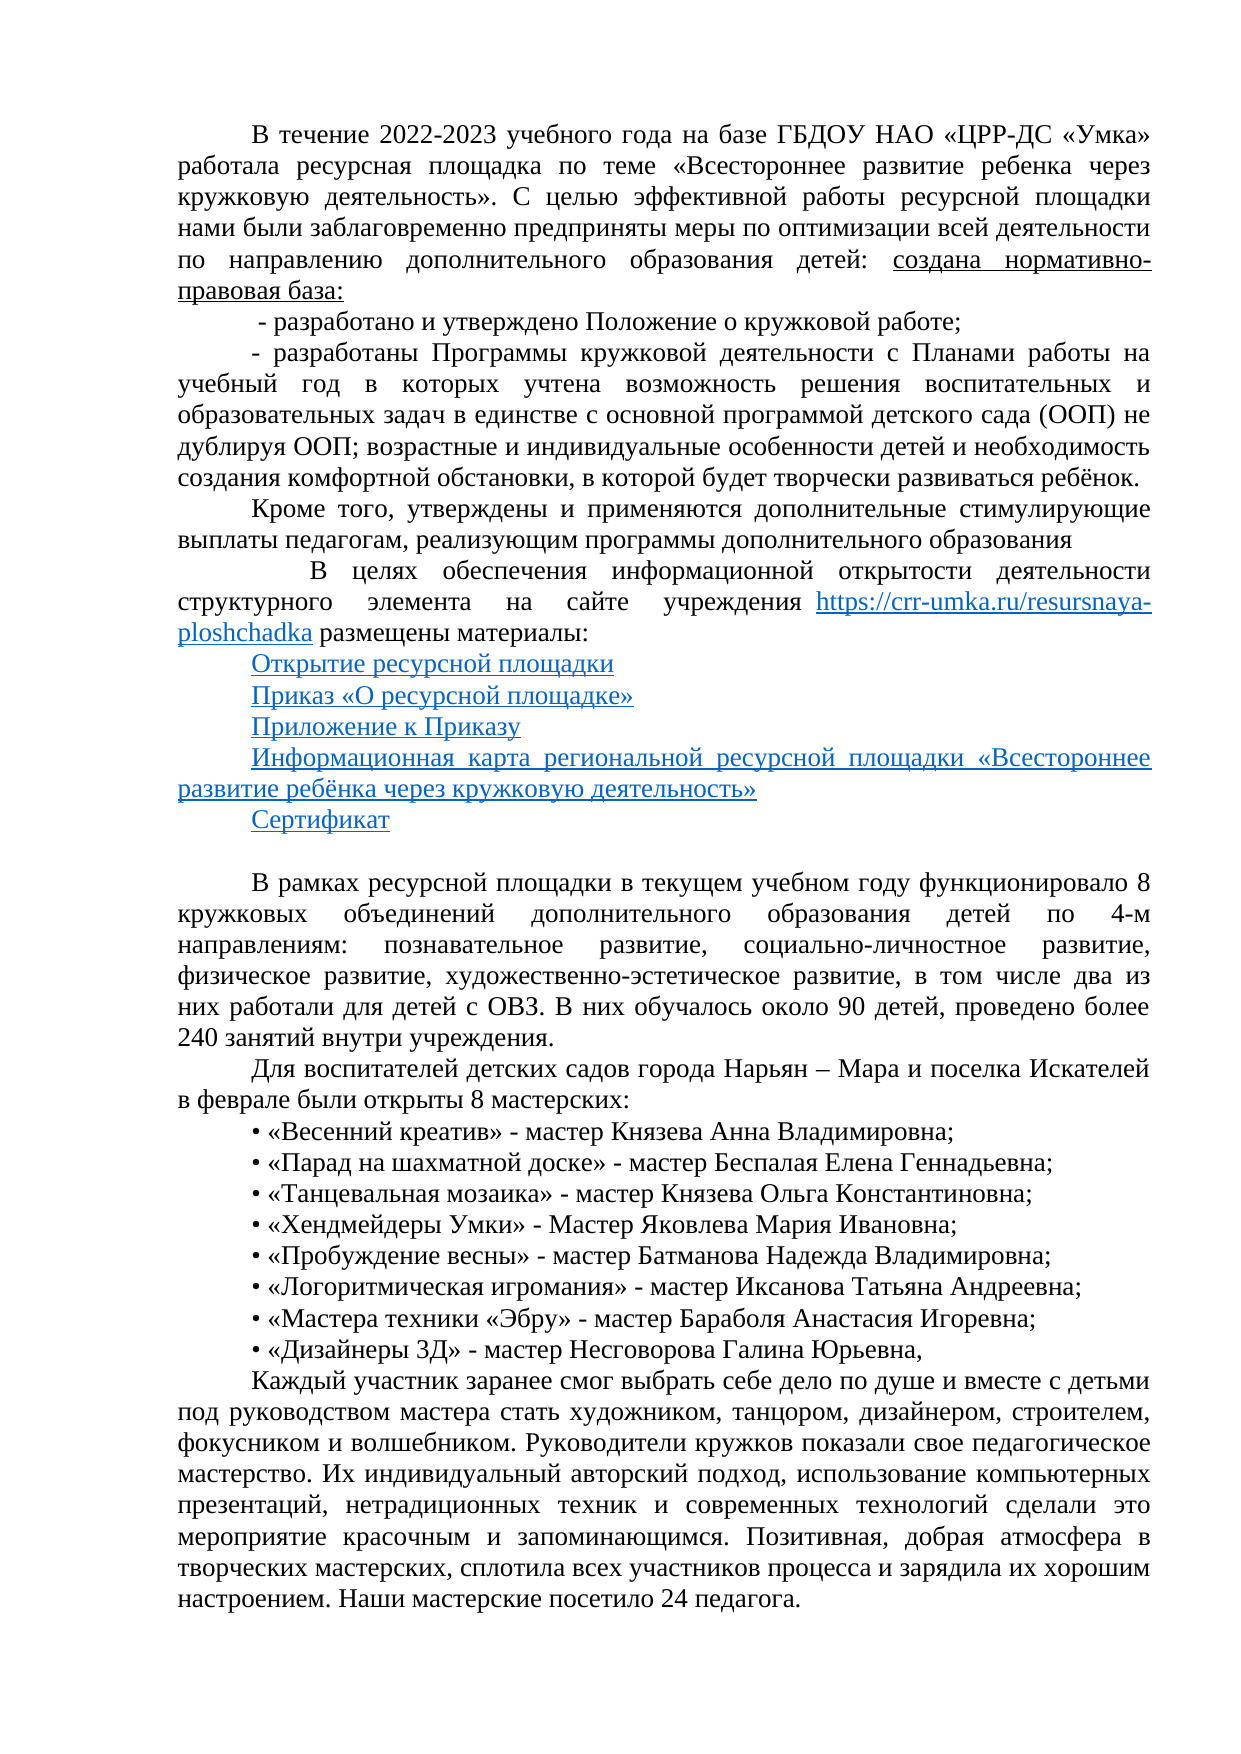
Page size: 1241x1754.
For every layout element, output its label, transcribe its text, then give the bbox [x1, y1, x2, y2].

text Приложение к Приказу [177, 710, 1152, 741]
text Каждый участник заранее смог выбрать себе дело по душе и вместе с детьми под руководством мастера стать художником, танцором, дизайнером, строителем, фокусником и волшебником. Руководители кружков показали свое педагогическое мастерство. Их индивидуальный авторский подход, использование компьютерных презентаций, нетрадиционных техник и современных технологий сделали это мероприятие красочным и запоминающимся. Позитивная, добрая атмосфера в творческих мастерских, сплотила всех участников процесса и зарядила их хорошим настроением. Наши мастерские посетило 24 педагога. [177, 1364, 1152, 1613]
text Кроме того, утверждены и применяются дополнительные стимулирующие выплаты педагогам, реализующим программы дополнительного образования [177, 492, 1152, 554]
text • «Логоритмическая игромания» - мастер Иксанова Татьяна Андреевна; [177, 1271, 1152, 1302]
text • «Весенний креатив» - мастер Князева Анна Владимировна; [177, 1115, 1152, 1146]
text • «Дизайнеры 3Д» - мастер Несговорова Галина Юрьевна, [177, 1333, 1152, 1364]
text В целях обеспечения информационной открытости деятельности структурного элемента на сайте учреждения https://crr-umka.ru/resursnaya-ploshchadka размещены материалы: [177, 554, 1152, 648]
text Сертификат [177, 803, 1152, 834]
text • «Танцевальная мозаика» - мастер Князева Ольга Константиновна; [177, 1177, 1152, 1208]
text • «Хендмейдеры Умки» - Мастер Яковлева Мария Ивановна; [177, 1208, 1152, 1239]
text В рамках ресурсной площадки в текущем учебном году функционировало 8 кружковых объединений дополнительного образования детей по 4-м направлениям: познавательное развитие, социально-личностное развитие, физическое развитие, художественно-эстетическое развитие, в том числе два из них работали для детей с ОВЗ. В них обучалось около 90 детей, проведено более 240 занятий внутри учреждения. [177, 866, 1152, 1052]
text Открытие ресурсной площадки [177, 648, 1152, 679]
text Приказ «О ресурсной площадке» [177, 679, 1152, 710]
text Информационная карта региональной ресурсной площадки «Всестороннее развитие ребёнка через кружковую деятельность» [177, 741, 1152, 803]
text В течение 2022-2023 учебного года на базе ГБДОУ НАО «ЦРР-ДС «Умка» работала ресурсная площадка по теме «Всестороннее развитие ребенка через кружковую деятельность». С целью эффективной работы ресурсной площадки нами были заблаговременно предприняты меры по оптимизации всей деятельности по направлению дополнительного образования детей: создана нормативно-правовая база: [177, 118, 1152, 305]
text - разработано и утверждено Положение о кружковой работе; [177, 305, 1152, 336]
text • «Пробуждение весны» - мастер Батманова Надежда Владимировна; [177, 1239, 1152, 1271]
text • «Мастера техники «Эбру» - мастер Бараболя Анастасия Игоревна; [177, 1302, 1152, 1333]
text Для воспитателей детских садов города Нарьян – Мара и поселка Искателей в феврале были открыты 8 мастерских: [177, 1052, 1152, 1115]
text - разработаны Программы кружковой деятельности с Планами работы на учебный год в которых учтена возможность решения воспитательных и образовательных задач в единстве с основной программой детского сада (ООП) не дублируя ООП; возрастные и индивидуальные особенности детей и необходимость создания комфортной обстановки, в которой будет творчески развиваться ребёнок. [177, 336, 1152, 492]
text • «Парад на шахматной доске» - мастер Беспалая Елена Геннадьевна; [177, 1146, 1152, 1177]
